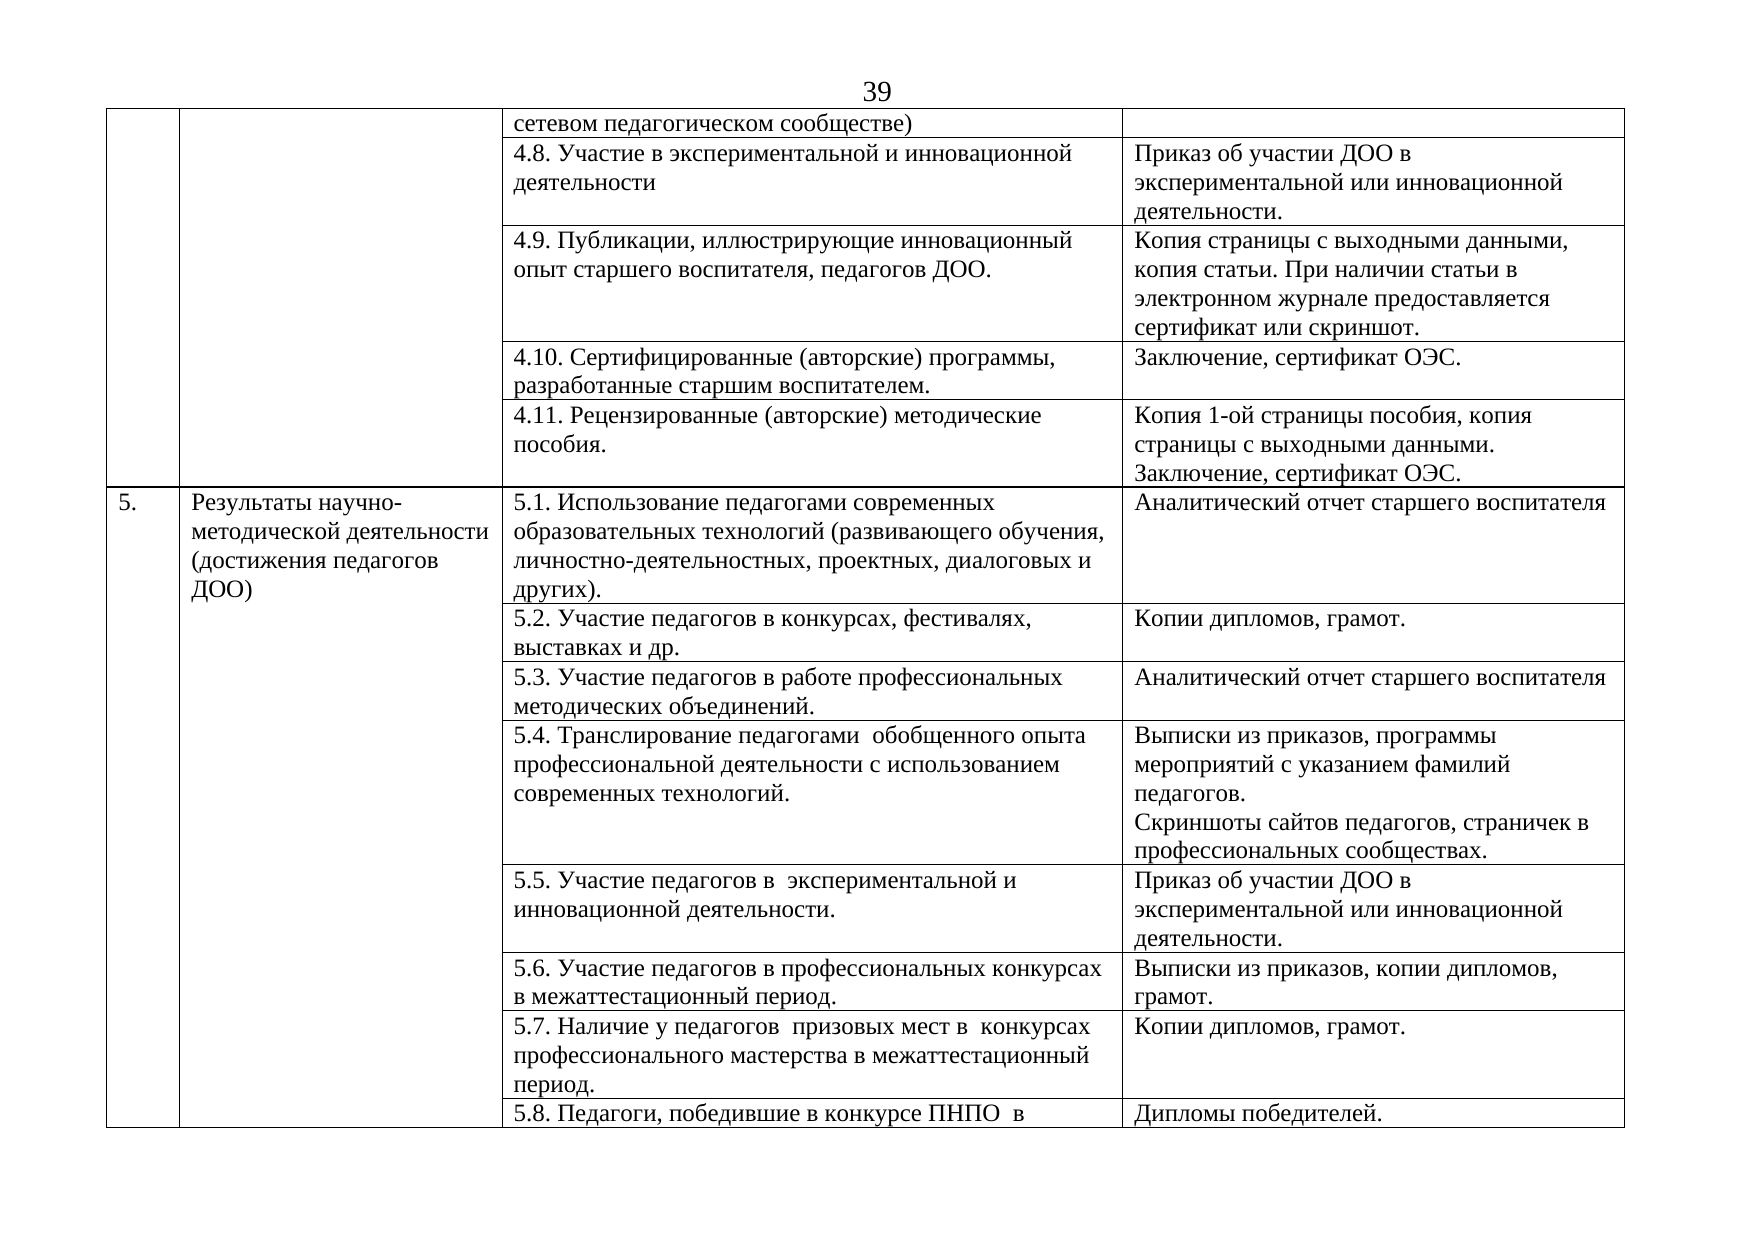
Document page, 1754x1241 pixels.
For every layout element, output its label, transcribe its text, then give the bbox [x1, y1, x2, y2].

table_cell 4.11. Рецензированные (авторские) методические пособия. [503, 400, 1122, 486]
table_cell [1123, 1099, 1624, 1127]
table_cell Аналитический отчет старшего воспитателя [1123, 662, 1624, 719]
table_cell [503, 1099, 1122, 1127]
table_cell 5.1. Использование педагогами современных образовательных технологий (развивающего обучения, личностно-деятельностных, проектных, диалоговых и других). [503, 488, 1122, 602]
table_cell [1123, 109, 1624, 137]
table_cell 5.4. Транслирование педагогами обобщенного опыта профессиональной деятельности с использованием современных технологий. [503, 721, 1122, 864]
table_cell 5.5. Участие педагогов в экспериментальной и инновационной деятельности. [503, 865, 1122, 952]
table_cell 5.7. Наличие у педагогов призовых мест в конкурсах профессионального мастерства в межаттестационный период. [503, 1011, 1122, 1097]
table_cell Результаты научно-методической деятельности (достижения педагогов ДОО) [180, 488, 502, 1127]
table_cell 4.10. Сертифицированные (авторские) программы, разработанные старшим воспитателем. [503, 342, 1122, 399]
table_cell Копия страницы с выходными данными, копия статьи. При наличии статьи в электронном журнале предоставляется сертификат или скриншот. [1123, 226, 1624, 341]
table_cell 4.8. Участие в экспериментальной и инновационной деятельности [503, 138, 1122, 224]
table_cell 5.3. Участие педагогов в работе профессиональных методических объединений. [503, 662, 1122, 719]
table_cell 5. [107, 488, 179, 1127]
table_cell Приказ об участии ДОО в экспериментальной или инновационной деятельности. [1123, 865, 1624, 952]
table_cell 5.2. Участие педагогов в конкурсах, фестивалях, выставках и др. [503, 604, 1122, 661]
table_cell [503, 109, 1122, 137]
table_cell Выписки из приказов, копии дипломов, грамот. [1123, 953, 1624, 1010]
table_cell Выписки из приказов, программы мероприятий с указанием фамилий педагогов. Скриншоты сайтов педагогов, страничек в профессиональных сообществах. [1123, 721, 1624, 864]
table_cell Приказ об участии ДОО в экспериментальной или инновационной деятельности. [1123, 138, 1624, 224]
table_cell Копия 1-ой страницы пособия, копия страницы с выходными данными. Заключение, сертификат ОЭС. [1123, 400, 1624, 486]
table_cell Заключение, сертификат ОЭС. [1123, 342, 1624, 399]
table_cell 4.9. Публикации, иллюстрирующие инновационный опыт старшего воспитателя, педагогов ДОО. [503, 226, 1122, 341]
table_cell Аналитический отчет старшего воспитателя [1123, 488, 1624, 602]
table_cell Копии дипломов, грамот. [1123, 604, 1624, 661]
table_cell 5.6. Участие педагогов в профессиональных конкурсах в межаттестационный период. [503, 953, 1122, 1010]
table_cell Копии дипломов, грамот. [1123, 1011, 1624, 1097]
